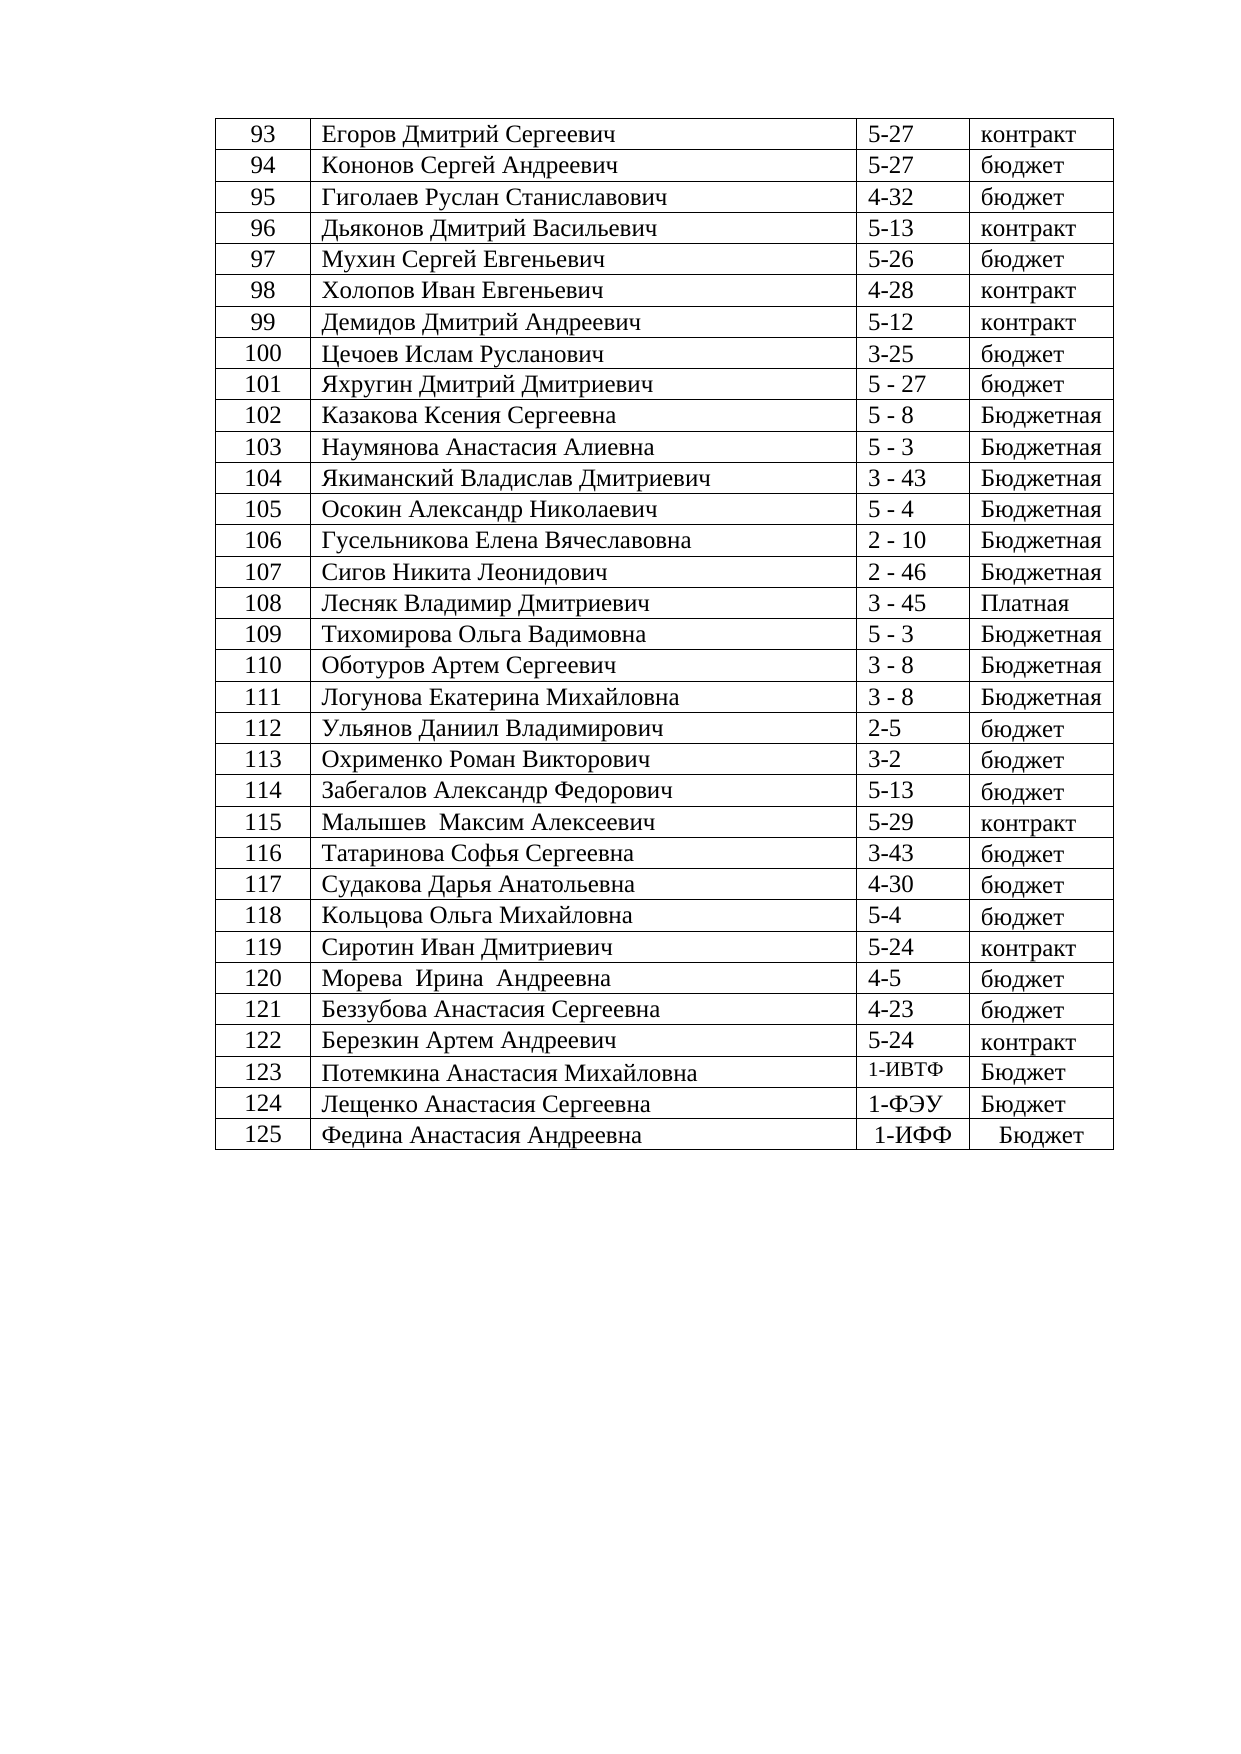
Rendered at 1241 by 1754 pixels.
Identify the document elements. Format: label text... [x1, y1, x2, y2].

table_cell Тихомирова Ольга Вадимовна [311, 619, 856, 649]
table_cell Якиманский Владислав Дмитриевич [311, 463, 856, 493]
table_cell Яхругин Дмитрий Дмитриевич [311, 369, 856, 399]
table_cell бюджет [970, 369, 1113, 399]
table_cell 93 [216, 119, 310, 149]
table_cell 5 - 8 [857, 400, 969, 431]
table_cell Березкин Артем Андреевич [311, 1025, 856, 1056]
table_cell 124 [216, 1088, 310, 1118]
table_cell Гиголаев Руслан Станиславович [311, 182, 856, 212]
table_cell Бюджет [970, 1088, 1113, 1118]
table_cell 4-32 [857, 182, 969, 212]
table_cell 120 [216, 963, 310, 993]
table_cell 5-24 [857, 1025, 969, 1056]
table_cell Демидов Дмитрий Андреевич [311, 307, 856, 337]
table_cell 4-28 [857, 275, 969, 306]
table_cell 99 [216, 307, 310, 337]
table_cell 5 - 3 [857, 619, 969, 649]
table_cell Наумянова Анастасия Алиевна [311, 432, 856, 462]
table_cell контракт [970, 307, 1113, 337]
table_cell бюджет [970, 900, 1113, 931]
table_cell Дьяконов Дмитрий Васильевич [311, 213, 856, 243]
table_cell 3 - 45 [857, 588, 969, 618]
table_cell бюджет [970, 994, 1113, 1024]
table_cell 5-24 [857, 932, 969, 962]
table_cell контракт [970, 213, 1113, 243]
table_cell Лесняк Владимир Дмитриевич [311, 588, 856, 618]
table_cell 3-2 [857, 744, 969, 774]
table_cell 103 [216, 432, 310, 462]
table_cell бюджет [970, 150, 1113, 181]
table_cell Бюджетная [970, 682, 1113, 712]
table_cell Сиротин Иван Дмитриевич [311, 932, 856, 962]
table_cell 123 [216, 1057, 310, 1087]
table_cell 3-43 [857, 838, 969, 868]
table_cell 5-13 [857, 213, 969, 243]
table_cell Судакова Дарья Анатольевна [311, 869, 856, 899]
table_cell 101 [216, 369, 310, 399]
table_cell 102 [216, 400, 310, 431]
table_cell Малышев Максим Алексеевич [311, 807, 856, 837]
table_cell контракт [970, 275, 1113, 306]
table_cell Ульянов Даниил Владимирович [311, 713, 856, 743]
table_cell Бюджетная [970, 525, 1113, 556]
table_cell 1-ИФФ [857, 1119, 969, 1149]
table_cell Егоров Дмитрий Сергеевич [311, 119, 856, 149]
table_cell 106 [216, 525, 310, 556]
table_cell Забегалов Александр Федорович [311, 775, 856, 806]
table_cell 2 - 10 [857, 525, 969, 556]
table_cell контракт [970, 1025, 1113, 1056]
table_cell Бюджетная [970, 400, 1113, 431]
table_cell Бюджетная [970, 557, 1113, 587]
table_cell 96 [216, 213, 310, 243]
table_cell 105 [216, 494, 310, 524]
table_cell 2 - 46 [857, 557, 969, 587]
table_cell 97 [216, 244, 310, 274]
table_cell бюджет [970, 775, 1113, 806]
table_cell 3-25 [857, 338, 969, 368]
table_cell Гусельникова Елена Вячеславовна [311, 525, 856, 556]
table_cell 116 [216, 838, 310, 868]
table_cell 118 [216, 900, 310, 931]
table_cell 98 [216, 275, 310, 306]
table_cell 3 - 43 [857, 463, 969, 493]
table_cell 1-ФЭУ [857, 1088, 969, 1118]
table_cell бюджет [970, 963, 1113, 993]
table_cell 3 - 8 [857, 682, 969, 712]
table_cell Бюджетная [970, 432, 1113, 462]
table_cell 5-27 [857, 119, 969, 149]
table_cell Оботуров Артем Сергеевич [311, 650, 856, 681]
table_cell Платная [970, 588, 1113, 618]
table_cell 5-26 [857, 244, 969, 274]
table_cell 5 - 4 [857, 494, 969, 524]
table_cell 107 [216, 557, 310, 587]
table_cell бюджет [970, 744, 1113, 774]
table_cell 5-12 [857, 307, 969, 337]
table_cell Бюджетная [970, 619, 1113, 649]
table_cell Сигов Никита Леонидович [311, 557, 856, 587]
table_cell Казакова Ксения Сергеевна [311, 400, 856, 431]
table_cell 1-ИВТФ [857, 1057, 969, 1087]
table_cell Холопов Иван Евгеньевич [311, 275, 856, 306]
table_cell 100 [216, 338, 310, 368]
table_cell бюджет [970, 838, 1113, 868]
table_cell Кольцова Ольга Михайловна [311, 900, 856, 931]
table_cell 117 [216, 869, 310, 899]
table_cell 5-4 [857, 900, 969, 931]
table_cell 114 [216, 775, 310, 806]
table_cell Мухин Сергей Евгеньевич [311, 244, 856, 274]
table_cell 5 - 27 [857, 369, 969, 399]
table_cell 5-29 [857, 807, 969, 837]
table_cell Кононов Сергей Андреевич [311, 150, 856, 181]
table_cell 115 [216, 807, 310, 837]
table_cell Потемкина Анастасия Михайловна [311, 1057, 856, 1087]
table_cell бюджет [970, 244, 1113, 274]
table_cell 119 [216, 932, 310, 962]
table_cell 95 [216, 182, 310, 212]
table_cell контракт [970, 807, 1113, 837]
table_cell 2-5 [857, 713, 969, 743]
table_cell 5 - 3 [857, 432, 969, 462]
table_cell 113 [216, 744, 310, 774]
table_cell Охрименко Роман Викторович [311, 744, 856, 774]
table_cell Цечоев Ислам Русланович [311, 338, 856, 368]
table_cell бюджет [970, 713, 1113, 743]
table_cell бюджет [970, 338, 1113, 368]
table_cell Бюджетная [970, 494, 1113, 524]
table_cell 108 [216, 588, 310, 618]
table_cell 5-13 [857, 775, 969, 806]
table_cell 125 [216, 1119, 310, 1149]
table_cell 104 [216, 463, 310, 493]
table_cell Бюджетная [970, 650, 1113, 681]
table_cell контракт [970, 119, 1113, 149]
table_cell 112 [216, 713, 310, 743]
table_cell Бюджет [970, 1057, 1113, 1087]
table_cell Осокин Александр Николаевич [311, 494, 856, 524]
table_cell 94 [216, 150, 310, 181]
table_cell 122 [216, 1025, 310, 1056]
table_cell 4-5 [857, 963, 969, 993]
table_cell Морева Ирина Андреевна [311, 963, 856, 993]
table_cell Татаринова Софья Сергеевна [311, 838, 856, 868]
table_cell Беззубова Анастасия Сергеевна [311, 994, 856, 1024]
table_cell бюджет [970, 869, 1113, 899]
table_cell 121 [216, 994, 310, 1024]
table_cell 5-27 [857, 150, 969, 181]
table_cell 110 [216, 650, 310, 681]
table_cell Логунова Екатерина Михайловна [311, 682, 856, 712]
table_cell 3 - 8 [857, 650, 969, 681]
table_cell Лещенко Анастасия Сергеевна [311, 1088, 856, 1118]
table_cell Бюджет [970, 1119, 1113, 1149]
table_cell Федина Анастасия Андреевна [311, 1119, 856, 1149]
table_cell 111 [216, 682, 310, 712]
table_cell бюджет [970, 182, 1113, 212]
table_cell 4-23 [857, 994, 969, 1024]
table_cell Бюджетная [970, 463, 1113, 493]
table_cell контракт [970, 932, 1113, 962]
table_cell 4-30 [857, 869, 969, 899]
table_cell 109 [216, 619, 310, 649]
